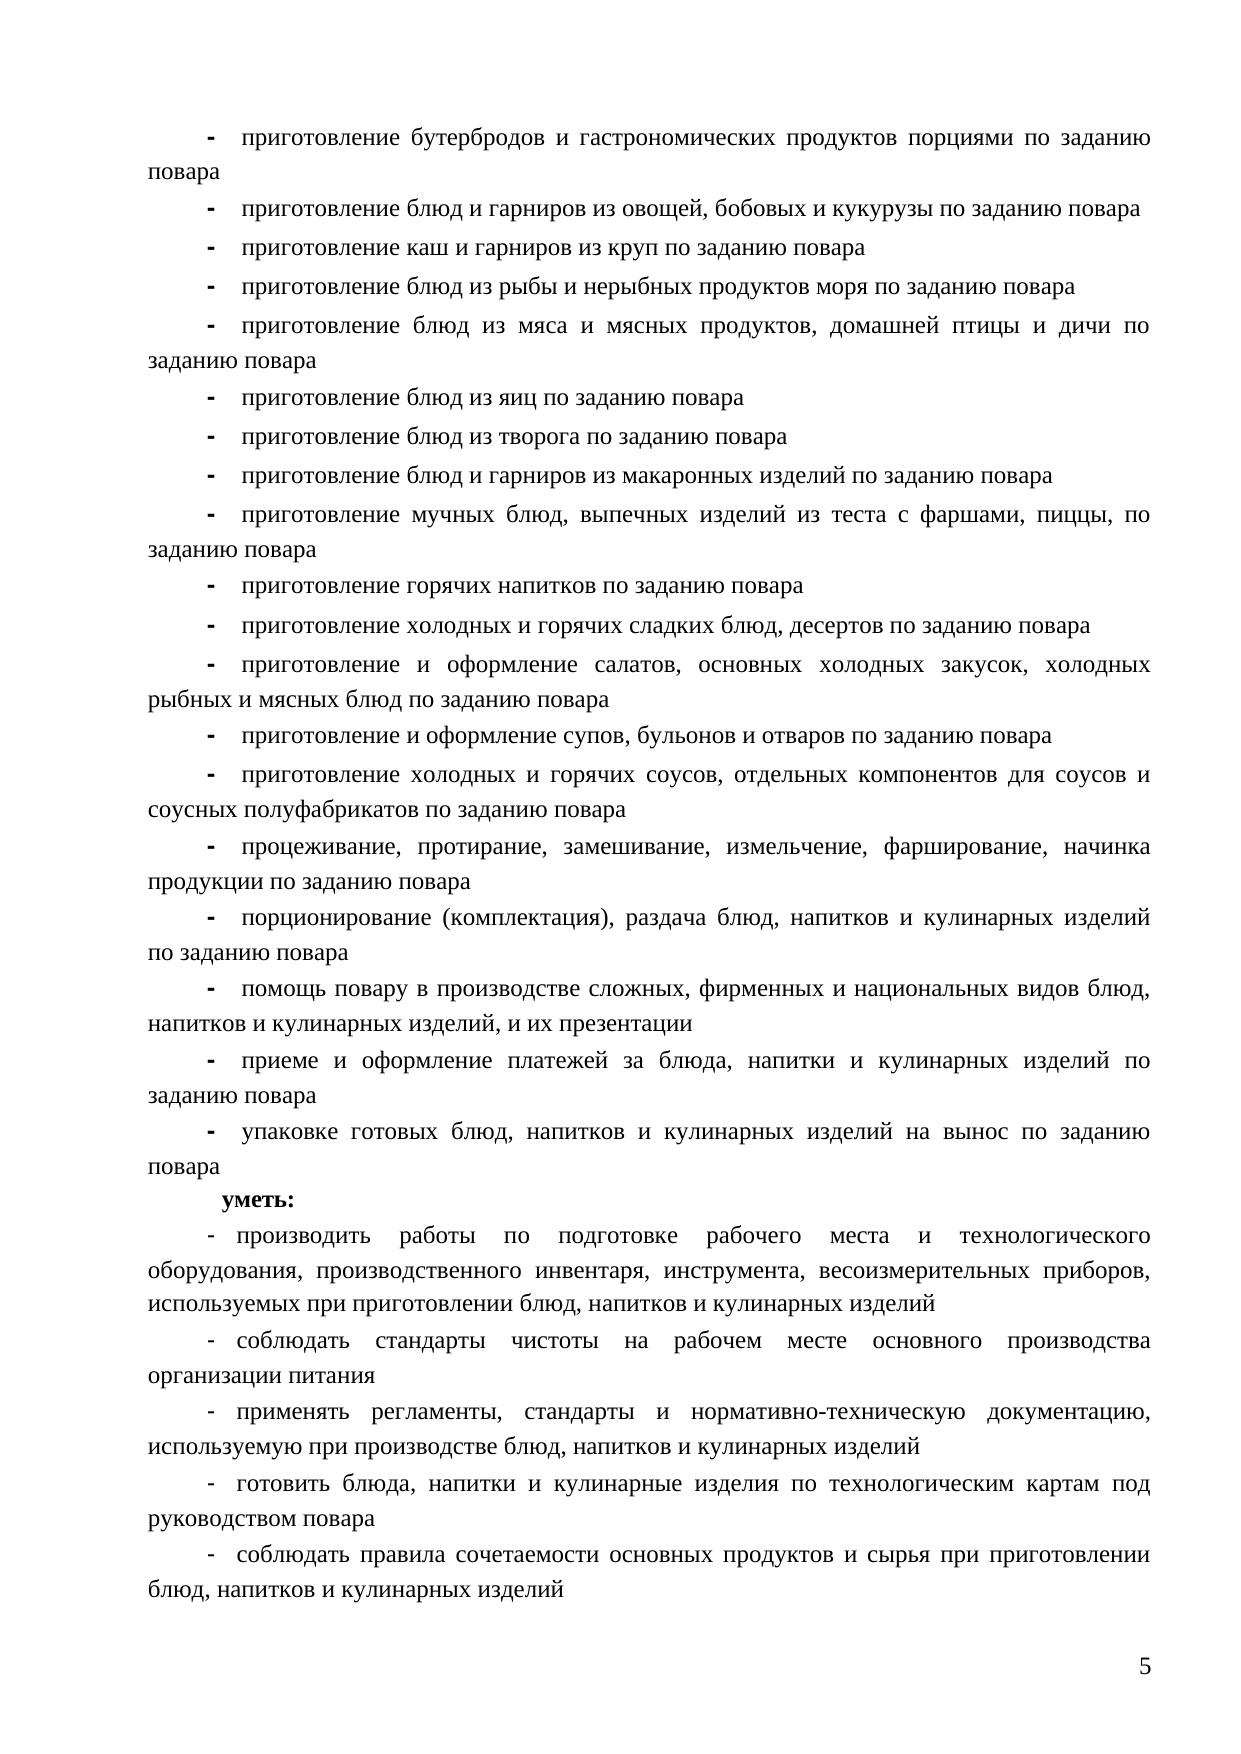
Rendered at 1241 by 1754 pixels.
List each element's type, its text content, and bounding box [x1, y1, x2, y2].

list приготовление и оформление супов, бульонов и отваров по заданию повара [148, 717, 1152, 751]
list готовить блюда, напитки и кулинарные изделия по технологическим картам под руководством повара [148, 1464, 1152, 1531]
text уметь: [148, 1184, 1152, 1213]
list приготовление блюд из творога по заданию повара [148, 417, 1152, 452]
list процеживание, протирание, замешивание, измельчение, фарширование, начинка продукции по заданию повара [148, 827, 1152, 894]
list производить работы по подготовке рабочего места и технологического оборудования, производственного инвентаря, инструмента, весоизмерительных приборов, используемых при приготовлении блюд, напитков и кулинарных изделий [148, 1217, 1152, 1317]
list помощь повару в производстве сложных, фирменных и национальных видов блюд, напитков и кулинарных изделий, и их презентации [148, 970, 1152, 1037]
list приготовление блюд и гарниров из овощей, бобовых и кукурузы по заданию повара [148, 189, 1152, 223]
list соблюдать правила сочетаемости основных продуктов и сырья при приготовлении блюд, напитков и кулинарных изделий [148, 1536, 1152, 1603]
list приготовление горячих напитков по заданию повара [148, 567, 1152, 601]
list соблюдать стандарты чистоты на рабочем месте основного производства организации питания [148, 1322, 1152, 1389]
list приготовление блюд из рыбы и нерыбных продуктов моря по заданию повара [148, 268, 1152, 302]
list приготовление блюд из мяса и мясных продуктов, домашней птицы и дичи по заданию повара [148, 307, 1152, 374]
list приготовление блюд из яиц по заданию повара [148, 378, 1152, 412]
list применять регламенты, стандарты и нормативно-техническую документацию, используемую при производстве блюд, напитков и кулинарных изделий [148, 1393, 1152, 1460]
list упаковке готовых блюд, напитков и кулинарных изделий на вынос по заданию повара [148, 1113, 1152, 1180]
list приготовление холодных и горячих сладких блюд, десертов по заданию повара [148, 606, 1152, 640]
list приготовление и оформление салатов, основных холодных закусок, холодных рыбных и мясных блюд по заданию повара [148, 646, 1152, 713]
list приготовление бутербродов и гастрономических продуктов порциями по заданию повара [148, 118, 1152, 185]
list приготовление мучных блюд, выпечных изделий из теста с фаршами, пиццы, по заданию повара [148, 496, 1152, 563]
list порционирование (комплектация), раздача блюд, напитков и кулинарных изделий по заданию повара [148, 899, 1152, 966]
list приготовление блюд и гарниров из макаронных изделий по заданию повара [148, 457, 1152, 491]
list приготовление холодных и горячих соусов, отдельных компонентов для соусов и соусных полуфабрикатов по заданию повара [148, 756, 1152, 823]
list приеме и оформление платежей за блюда, напитки и кулинарных изделий по заданию повара [148, 1041, 1152, 1108]
list приготовление каш и гарниров из круп по заданию повара [148, 229, 1152, 263]
